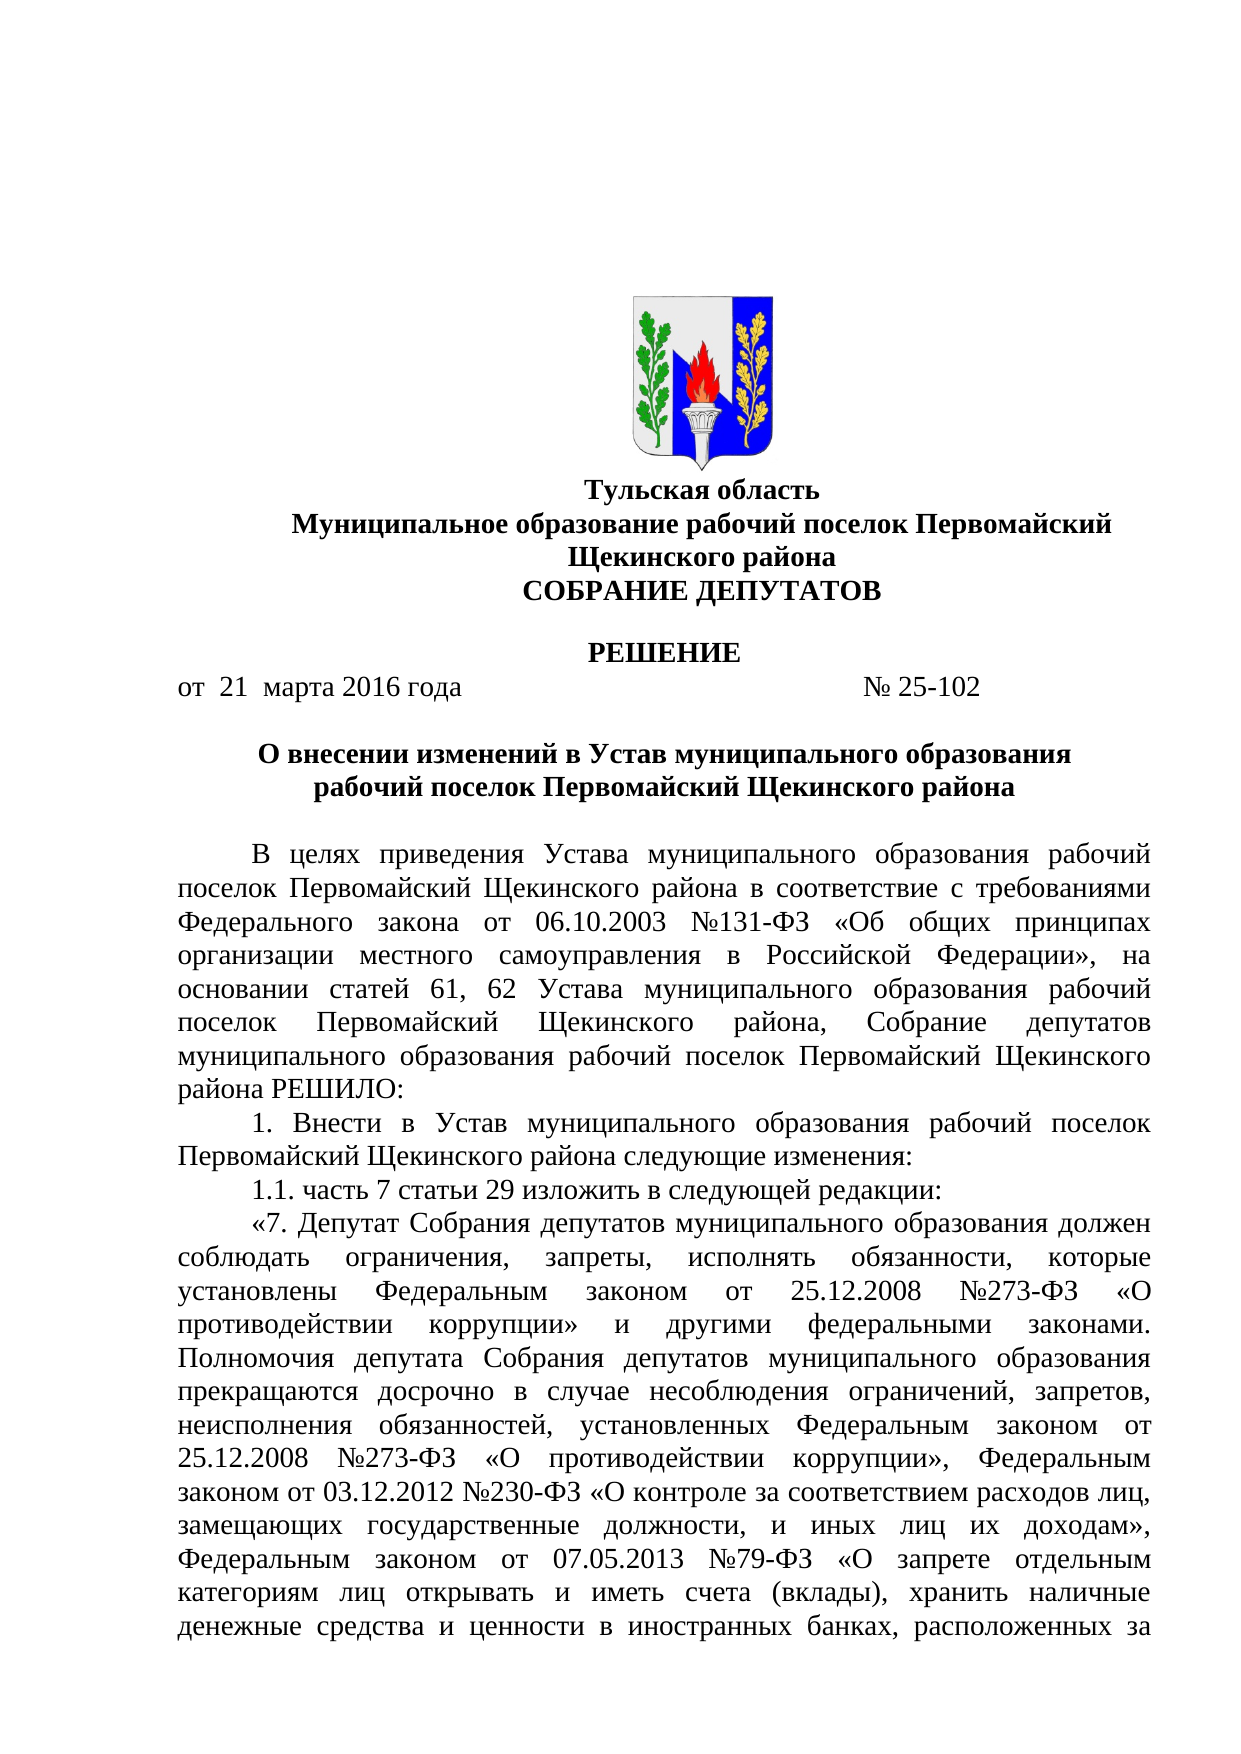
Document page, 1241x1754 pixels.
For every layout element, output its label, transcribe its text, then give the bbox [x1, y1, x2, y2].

text 1. Внести в Устав муниципального образования рабочий поселок Первомайский Щекинского района следующие изменения: [177, 1105, 1152, 1172]
text от 21 марта 2016 года № 25-102 [177, 669, 1152, 702]
text СОБРАНИЕ ДЕПУТАТОВ [177, 573, 1152, 607]
picture [625, 285, 779, 473]
text РЕШЕНИЕ [177, 635, 1152, 669]
text В целях приведения Устава муниципального образования рабочий поселок Первомайский Щекинского района в соответствие с требованиями Федерального закона от 06.10.2003 №131-ФЗ «Об общих принципах организации местного самоуправления в Российской Федерации», на основании статей 61, 62 Устава муниципального образования рабочий поселок Первомайский Щекинского района, Собрание депутатов муниципального образования рабочий поселок Первомайский Щекинского района РЕШИЛО: [177, 837, 1152, 1105]
text рабочий поселок Первомайский Щекинского района [177, 769, 1152, 803]
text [177, 1206, 1152, 1642]
text Тульская область [177, 472, 1152, 506]
text 1.1. часть 7 статьи 29 изложить в следующей редакции: [177, 1172, 1152, 1206]
text Щекинского района [177, 539, 1152, 573]
text Муниципальное образование рабочий поселок Первомайский [177, 506, 1152, 539]
text О внесении изменений в Устав муниципального образования [177, 736, 1152, 769]
